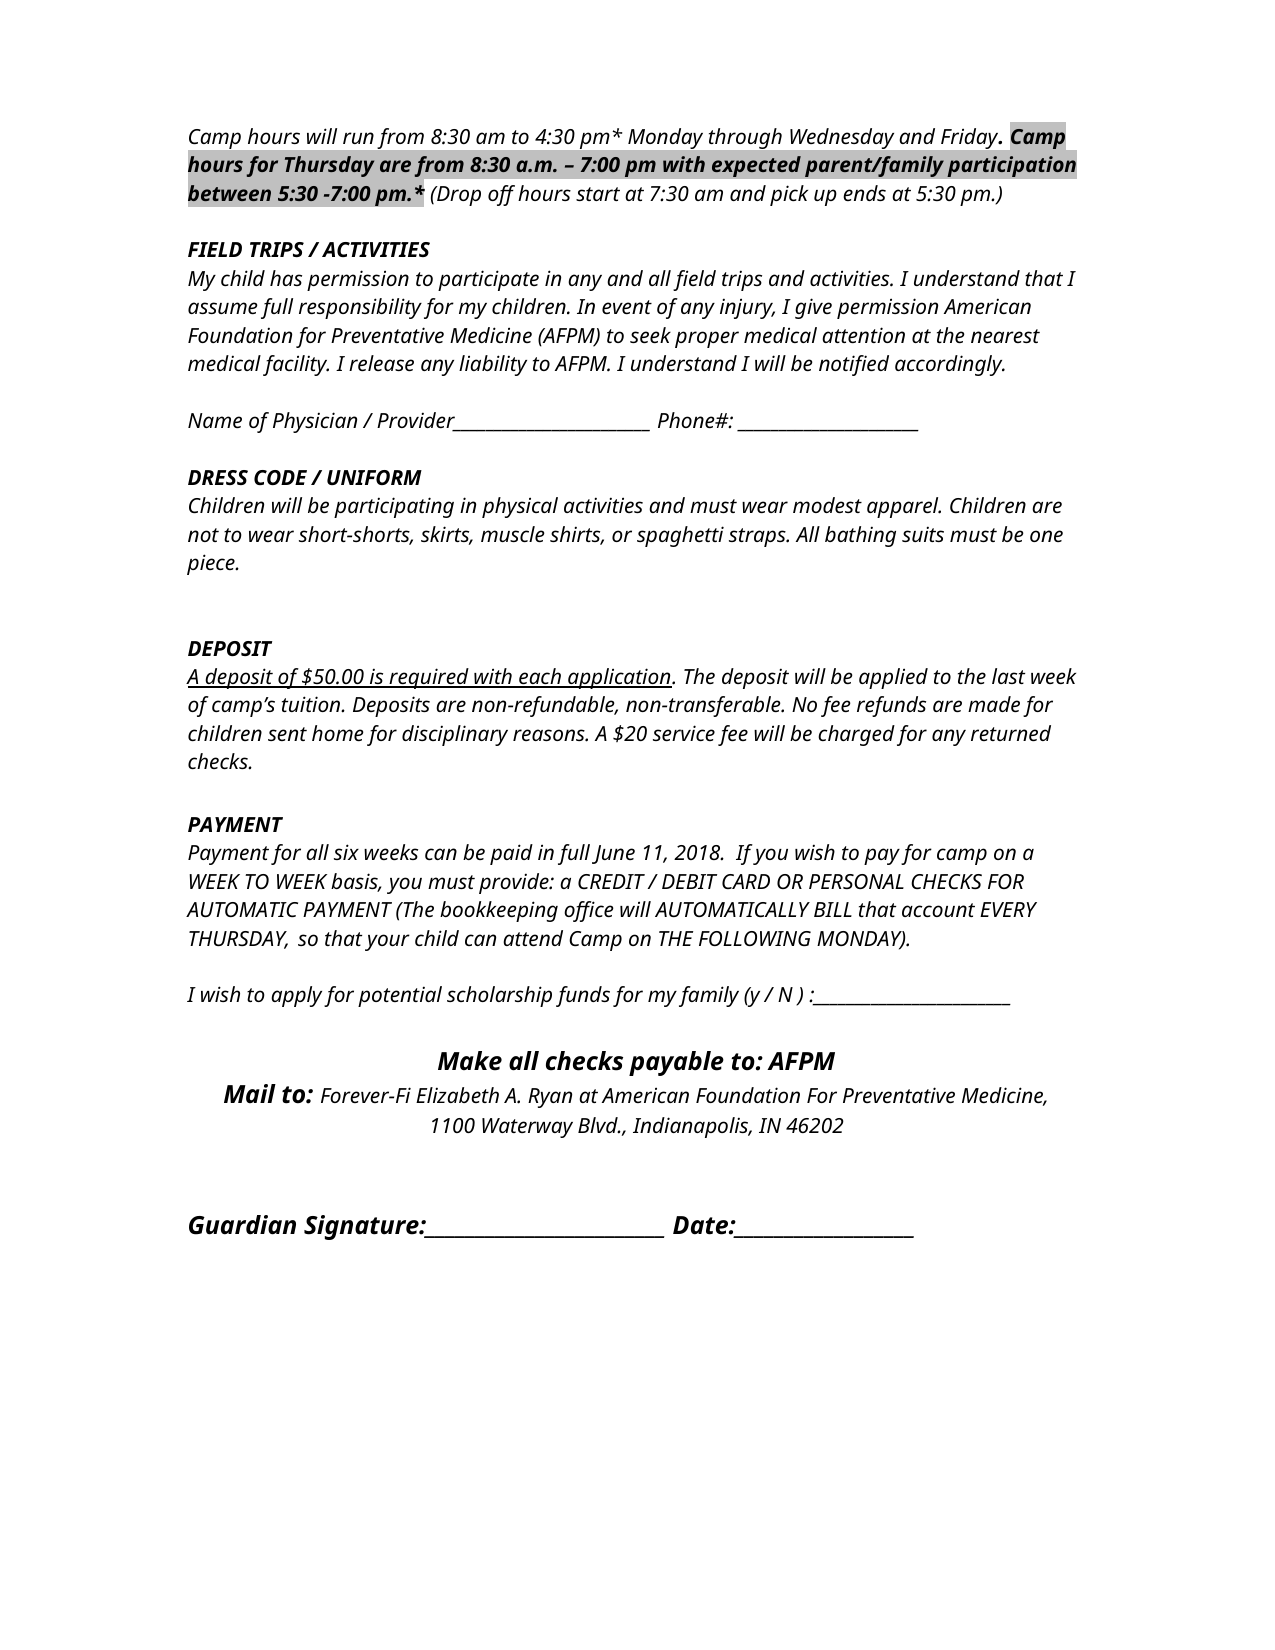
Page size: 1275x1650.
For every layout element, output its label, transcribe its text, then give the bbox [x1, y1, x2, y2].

text I wish to apply for potential scholarship funds for my family (y / N ) :________________________ [187, 981, 1087, 1009]
text Camp hours will run from 8:30 am to 4:30 pm* Monday through Wednesday and Friday. Camp hours for Thursday are from 8:30 a.m. – 7:00 pm with expected parent/family participation between 5:30 -7:00 pm.* (Drop off hours start at 7:30 am and pick up ends at 5:30 pm.) [424, 122, 1087, 207]
text Guardian Signature:________________________ Date:__________________ [187, 1208, 1087, 1242]
text Name of Physician / Provider________________________ Phone#: ______________________ [187, 406, 1087, 435]
text Mail to: Forever-Fi Elizabeth A. Ryan at American Foundation For Preventative Medicine, [187, 1077, 1087, 1111]
text DRESS CODE / UNIFORM [187, 463, 1087, 492]
text Children will be participating in physical activities and must wear modest apparel. Children are not to wear short-shorts, skirts, muscle shirts, or spaghetti straps. All bathing suits must be one piece. [187, 492, 1087, 577]
text Payment for all six weeks can be paid in full June 11, 2018. If you wish to pay for camp on a WEEK TO WEEK basis, you must provide: a CREDIT / DEBIT CARD OR PERSONAL CHECKS FOR AUTOMATIC PAYMENT (The bookkeeping office will AUTOMATICALLY BILL that account EVERY THURSDAY, so that your child can attend Camp on THE FOLLOWING MONDAY). [187, 838, 1087, 952]
text My child has permission to participate in any and all field trips and activities. I understand that I assume full responsibility for my children. In event of any injury, I give permission American Foundation for Preventative Medicine (AFPM) to seek proper medical attention at the nearest medical facility. I release any liability to AFPM. I understand I will be notified accordingly. [187, 264, 1087, 378]
text A deposit of $50.00 is required with each application. The deposit will be applied to the last week of camp’s tuition. Deposits are non-refundable, non-transferable. No fee refunds are made for children sent home for disciplinary reasons. A $20 service fee will be charged for any returned checks. [187, 662, 1087, 776]
text Camp hours will run from 8:30 am to 4:30 pm* Monday through Wednesday and Friday. Camp hours for Thursday are from 8:30 a.m. – 7:00 pm with expected parent/family participation between 5:30 -7:00 pm.* (Drop off hours start at 7:30 am and pick up ends at 5:30 pm.) [187, 122, 1010, 171]
text PAYMENT [187, 810, 1087, 838]
text DEPOSIT [187, 634, 1087, 662]
text FIELD TRIPS / ACTIVITIES [187, 236, 1087, 264]
text Make all checks payable to: AFPM [187, 1043, 1087, 1077]
text 1100 Waterway Blvd., Indianapolis, IN 46202 [187, 1111, 1087, 1140]
